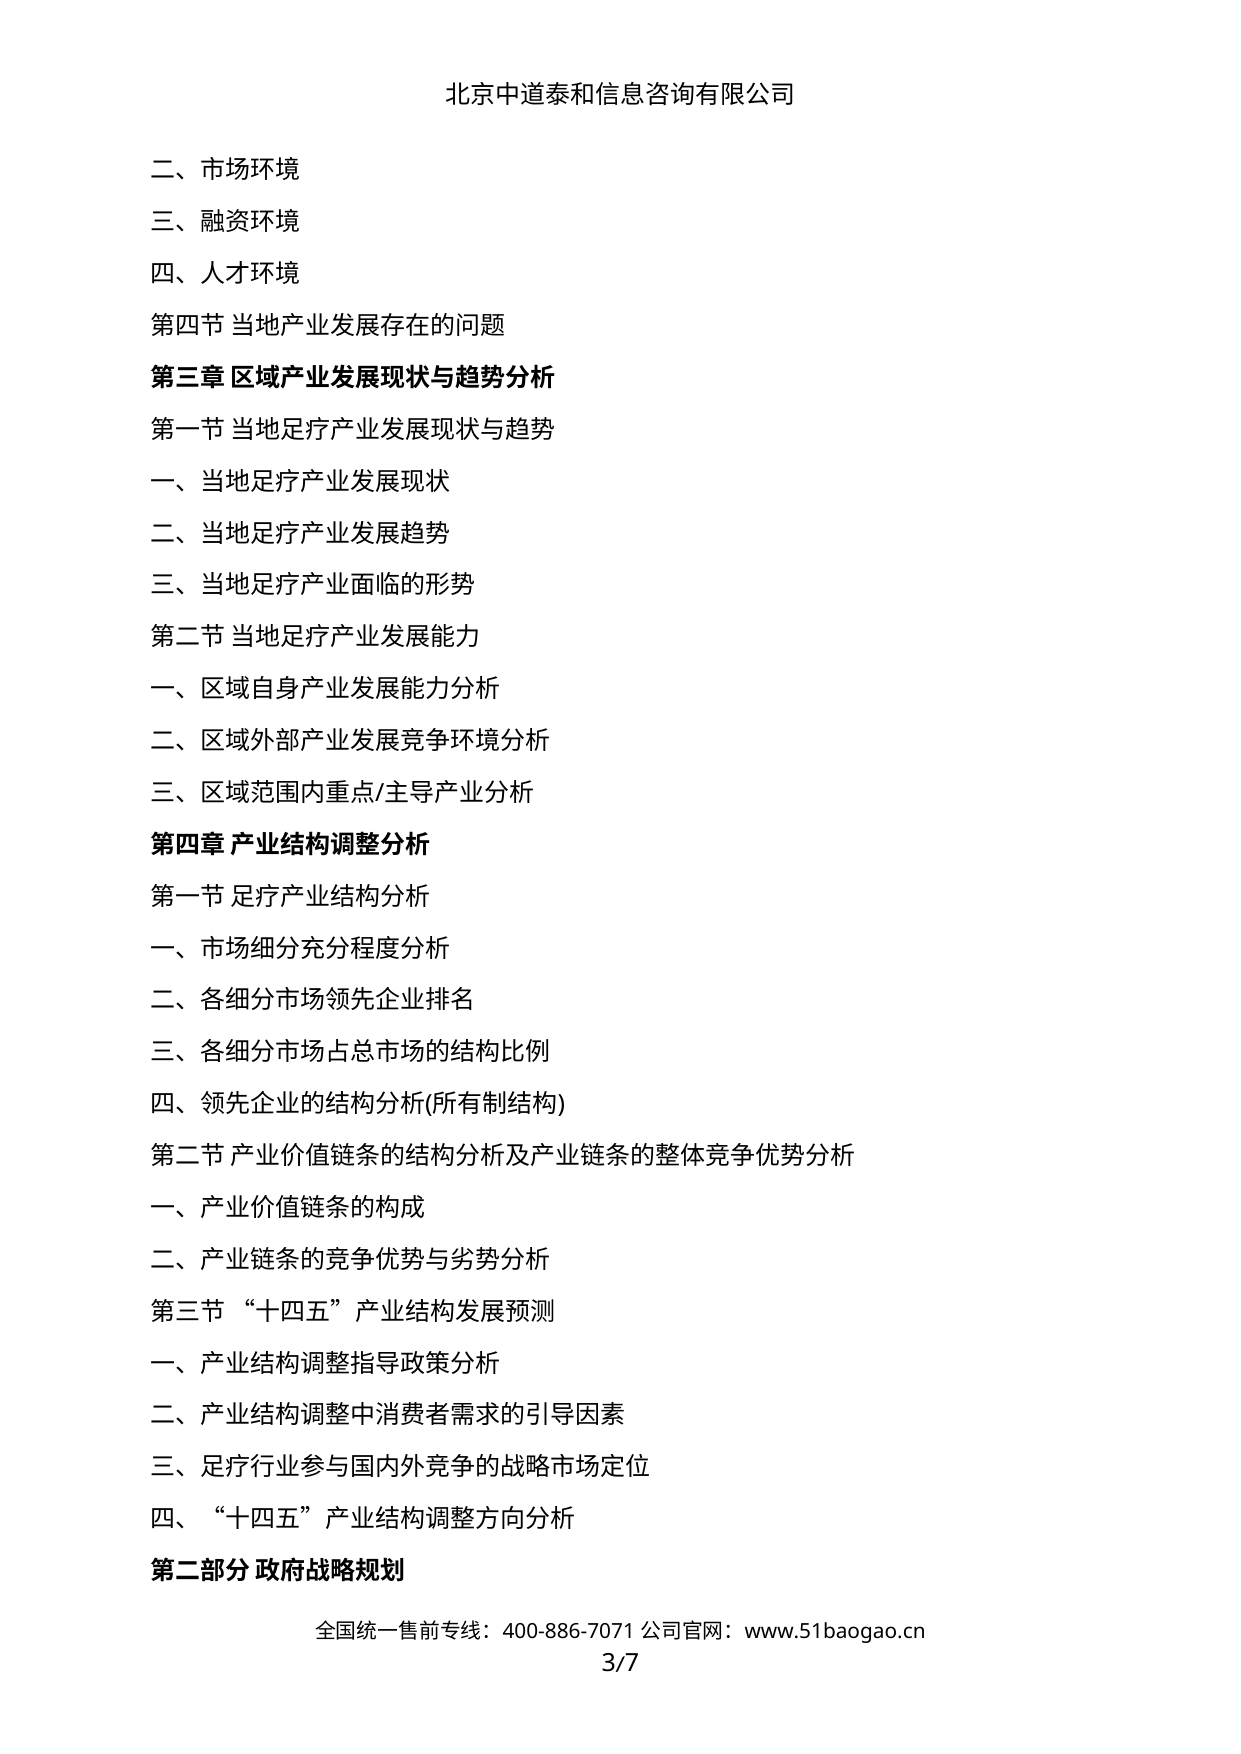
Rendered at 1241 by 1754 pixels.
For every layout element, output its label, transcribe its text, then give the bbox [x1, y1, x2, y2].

text 第二节 当地足疗产业发展能力 [150, 617, 1090, 653]
text 四、人才环境 [150, 254, 1090, 290]
text 第二节 产业价值链条的结构分析及产业链条的整体竞争优势分析 [150, 1136, 1090, 1172]
text 一、当地足疗产业发展现状 [150, 461, 1090, 497]
text 三、各细分市场占总市场的结构比例 [150, 1032, 1090, 1068]
text 第三节 “十四五”产业结构发展预测 [150, 1291, 1090, 1327]
text 二、产业结构调整中消费者需求的引导因素 [150, 1395, 1090, 1431]
text 第一节 当地足疗产业发展现状与趋势 [150, 409, 1090, 446]
text 第四章 产业结构调整分析 [150, 824, 1090, 861]
text 二、区域外部产业发展竞争环境分析 [150, 721, 1090, 757]
text 四、领先企业的结构分析(所有制结构) [150, 1084, 1090, 1120]
text 第二部分 政府战略规划 [150, 1551, 1090, 1587]
text 一、产业结构调整指导政策分析 [150, 1343, 1090, 1379]
text 第三章 区域产业发展现状与趋势分析 [150, 357, 1090, 394]
text 二、产业链条的竞争优势与劣势分析 [150, 1239, 1090, 1276]
text 二、各细分市场领先企业排名 [150, 980, 1090, 1016]
text 二、当地足疗产业发展趋势 [150, 513, 1090, 549]
text 三、足疗行业参与国内外竞争的战略市场定位 [150, 1447, 1090, 1483]
text 三、区域范围内重点/主导产业分析 [150, 772, 1090, 809]
text 一、产业价值链条的构成 [150, 1187, 1090, 1224]
text 三、当地足疗产业面临的形势 [150, 565, 1090, 601]
text 四、“十四五”产业结构调整方向分析 [150, 1499, 1090, 1535]
text 第一节 足疗产业结构分析 [150, 876, 1090, 912]
text 一、区域自身产业发展能力分析 [150, 669, 1090, 705]
text 一、市场细分充分程度分析 [150, 928, 1090, 964]
text 二、市场环境 [150, 150, 1090, 186]
text 三、融资环境 [150, 202, 1090, 238]
text 第四节 当地产业发展存在的问题 [150, 306, 1090, 342]
